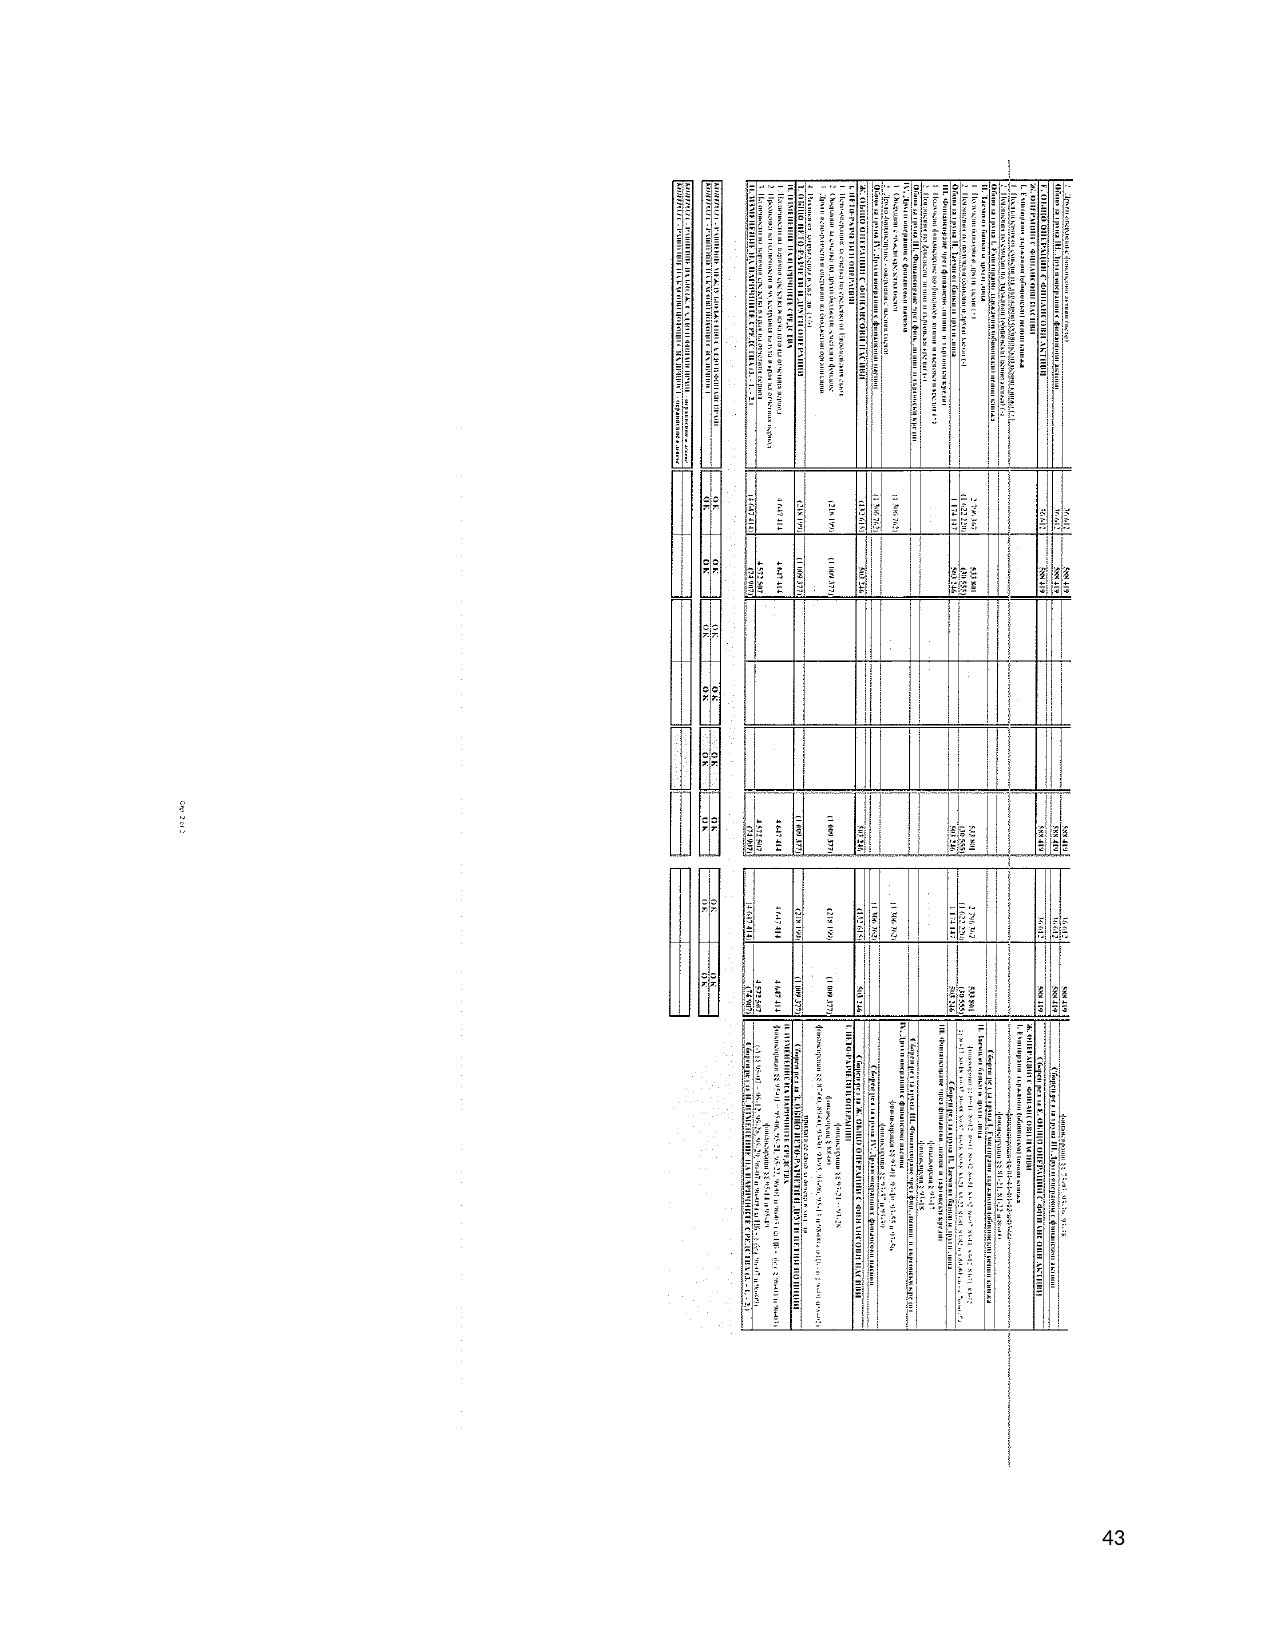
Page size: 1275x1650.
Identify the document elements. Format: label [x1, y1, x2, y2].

picture [150, 150, 1096, 1487]
